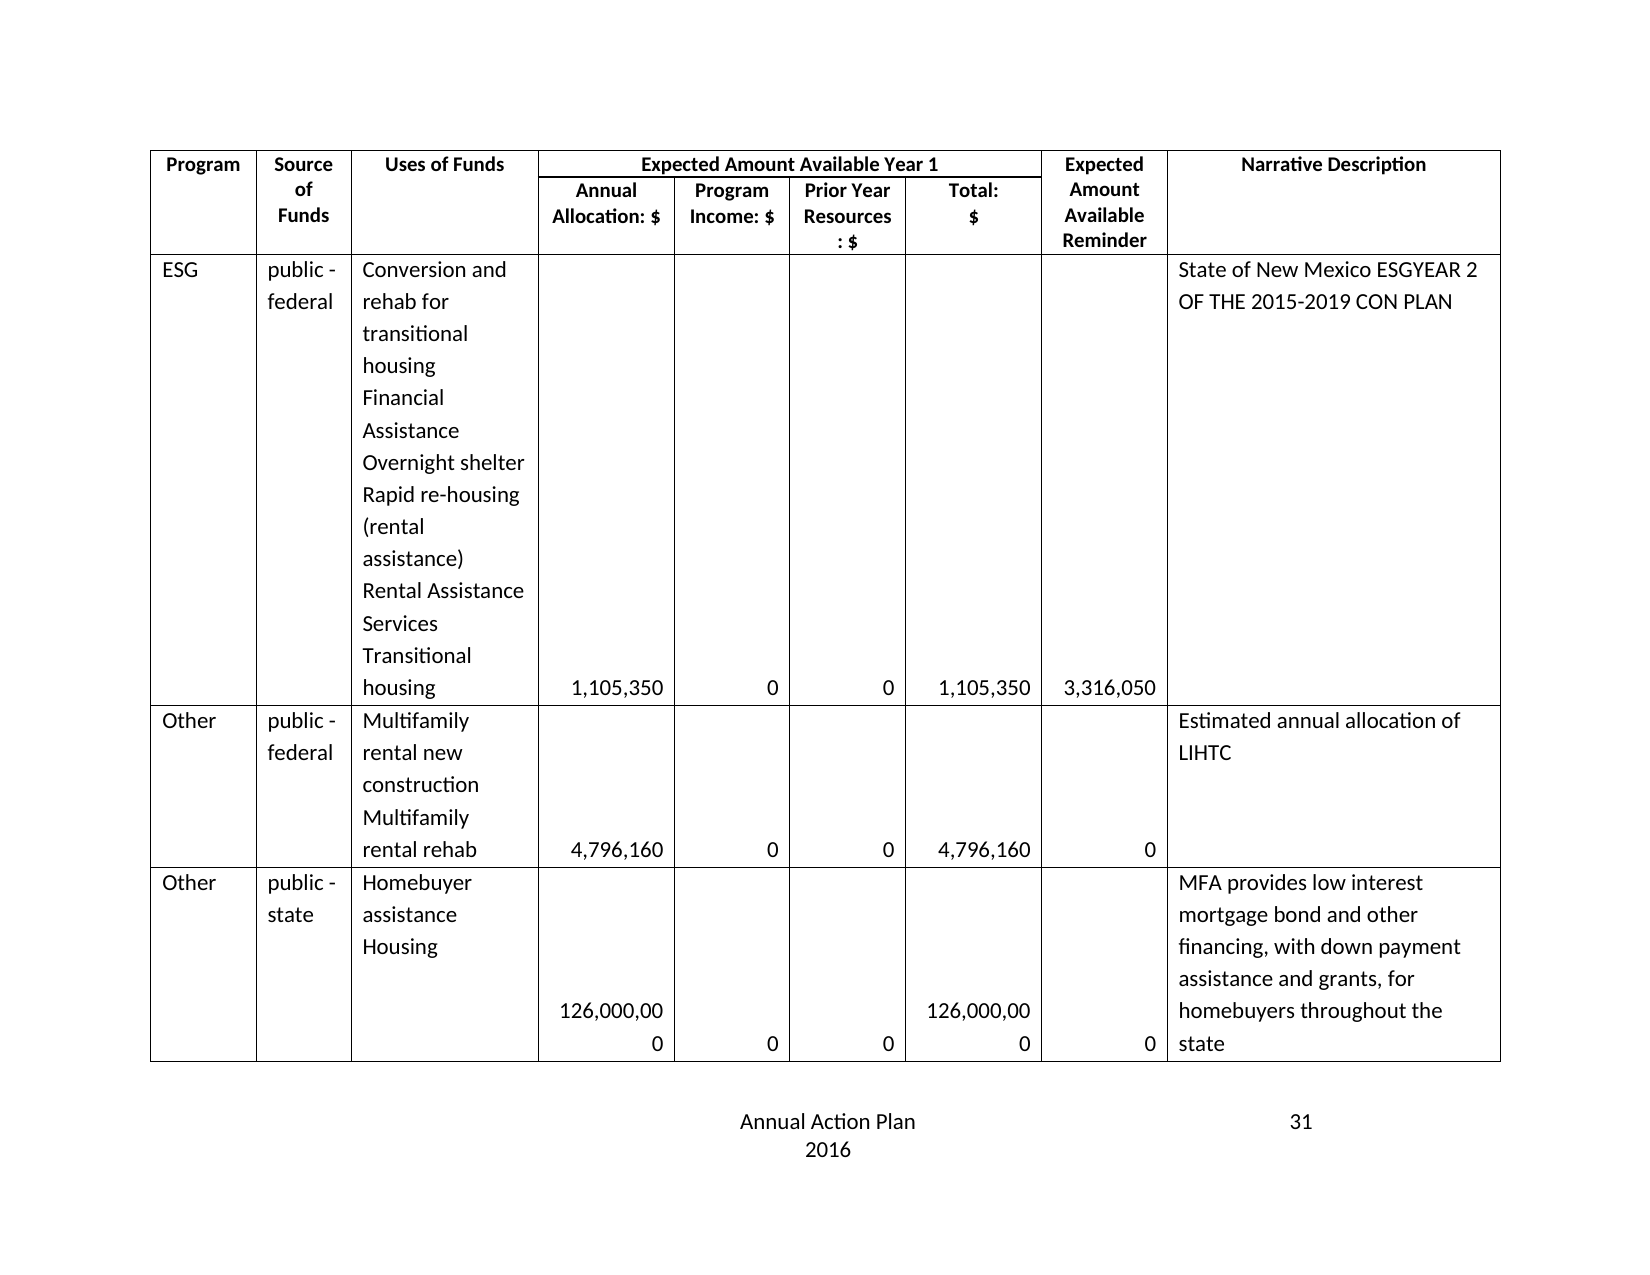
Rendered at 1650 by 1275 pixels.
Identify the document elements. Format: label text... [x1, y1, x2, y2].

table_cell Program Income: $ [675, 178, 789, 254]
table_cell 0 [790, 706, 905, 867]
table_cell 126,000,000 [906, 868, 1041, 1061]
table_header Expected Amount Available Reminder of ConPlan $ [1042, 151, 1167, 254]
table_cell Prior Year Resources: $ [790, 178, 905, 254]
table_cell State of New Mexico ESGYEAR 2 OF THE 2015-2019 CON PLAN [1168, 255, 1500, 705]
table_cell 4,796,160 [539, 706, 674, 867]
table_cell 0 [675, 255, 789, 705]
table_cell MFA provides low interest mortgage bond and other financing, with down payment assistance and grants, for homebuyers throughout the state [1168, 868, 1500, 1061]
table_cell Conversion and rehab for transitional housing Financial Assistance Overnight shelter Rapid re-housing (rental assistance) Rental Assistance Services Transitional housing [352, 255, 538, 705]
table_cell public - federal [257, 706, 351, 867]
table_cell Estimated annual allocation of LIHTC [1168, 706, 1500, 867]
table_cell 0 [790, 255, 905, 705]
table_cell 0 [1042, 868, 1167, 1061]
table_cell Other [151, 868, 256, 1061]
table_header Narrative Description [1168, 151, 1500, 254]
table_cell ESG [151, 255, 256, 705]
table_cell 3,316,050 [1042, 255, 1167, 705]
table_header Program [151, 151, 256, 254]
table_cell 0 [1042, 706, 1167, 867]
table_cell Multifamily rental new construction Multifamily rental rehab [352, 706, 538, 867]
table_cell public - federal [257, 255, 351, 705]
table_cell 1,105,350 [906, 255, 1041, 705]
table_cell 4,796,160 [906, 706, 1041, 867]
table_cell 1,105,350 [539, 255, 674, 705]
table_cell 0 [790, 868, 905, 1061]
table_header Uses of Funds [352, 151, 538, 254]
table_cell public - state [257, 868, 351, 1061]
table_cell Other [151, 706, 256, 867]
table_header Expected Amount Available Year 1 [539, 151, 1041, 176]
table_cell 126,000,000 [539, 868, 674, 1061]
table_cell 0 [675, 868, 789, 1061]
table_cell Homebuyer assistance Housing [352, 868, 538, 1061]
table_cell Annual Allocation: $ [539, 178, 674, 254]
table_cell Total: $ [906, 178, 1041, 254]
table_cell 0 [675, 706, 789, 867]
table_header Source of Funds [257, 151, 351, 254]
